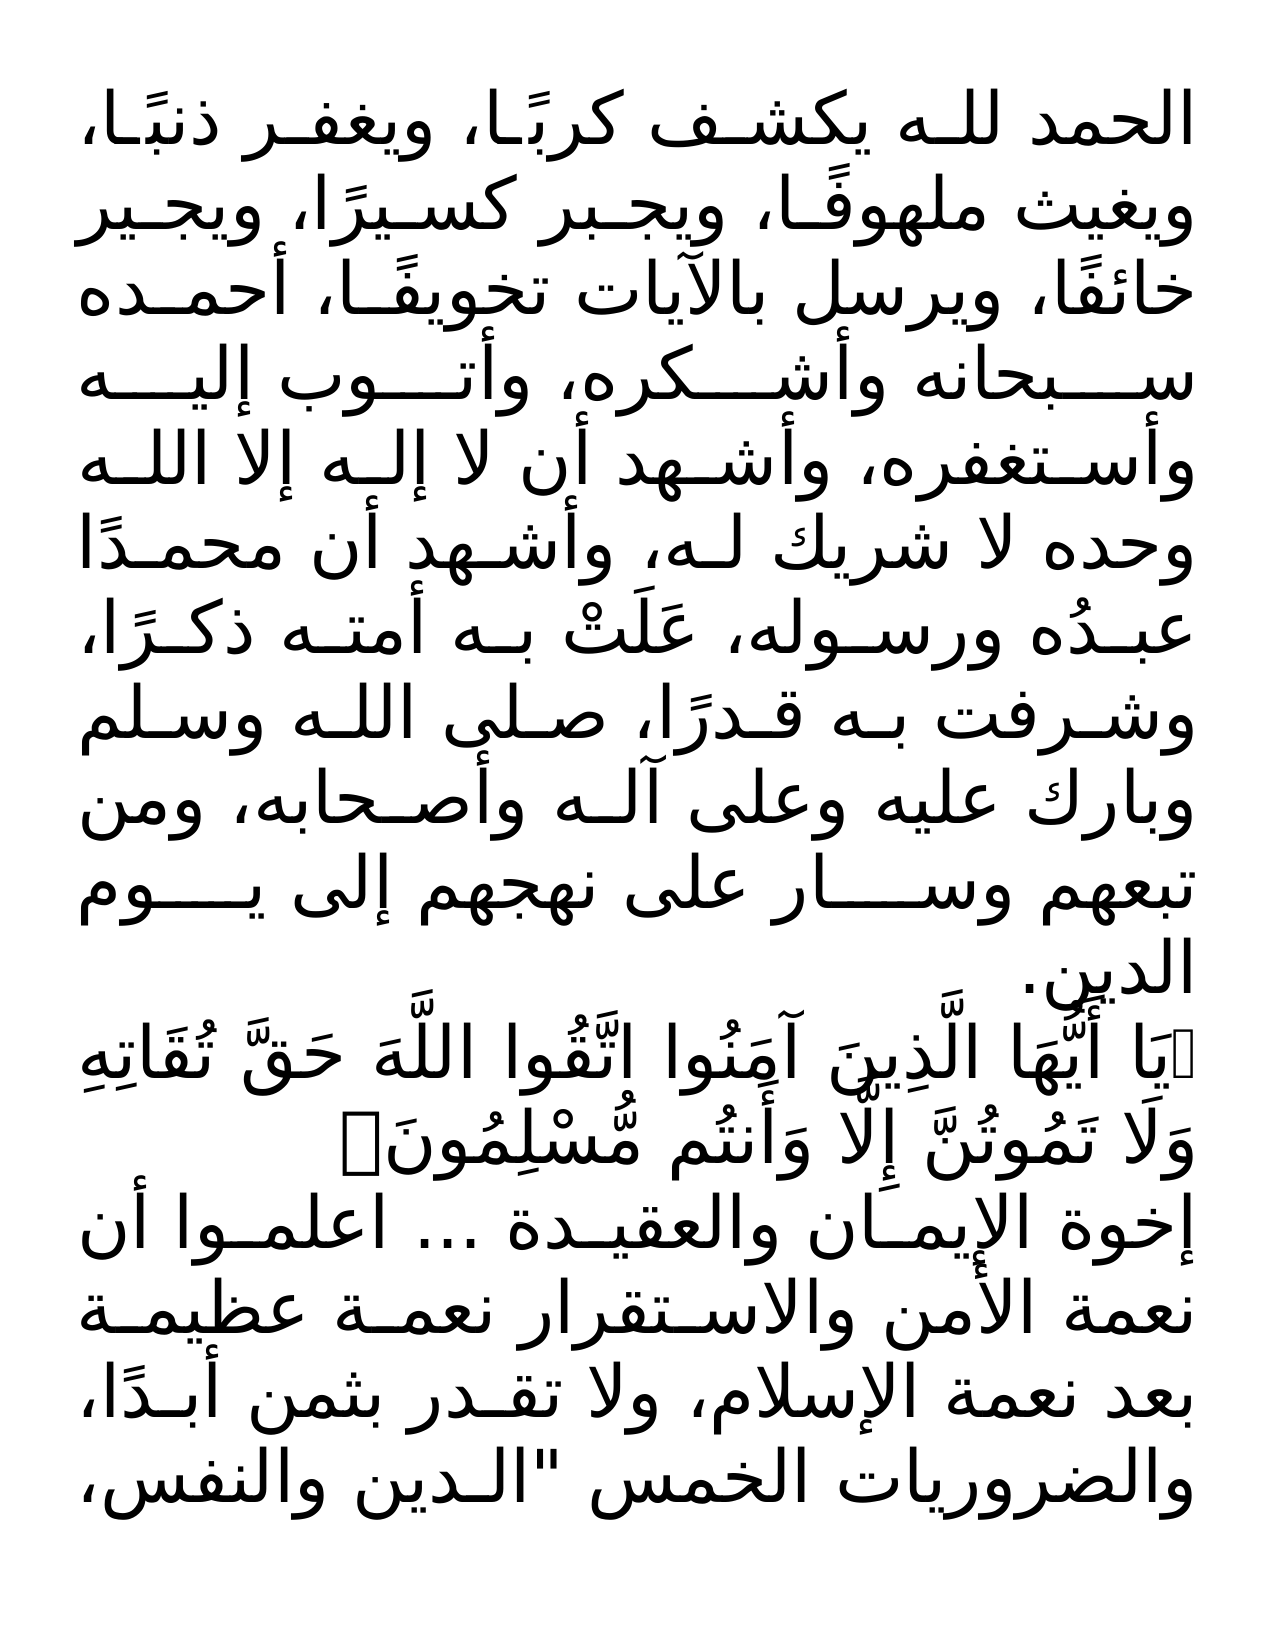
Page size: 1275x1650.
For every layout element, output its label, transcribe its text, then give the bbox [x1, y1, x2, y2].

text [77, 1180, 1198, 1520]
text الحمد لله يكشف كربًا، ويغفر ذنبًا، ويغيث ملهوفًا، ويجبر كسيرًا، ويجير خائفًا، ويرسل بالآيات تخويفًا، أحمده سبحانه وأشكره، وأتوب إليه وأستغفره، وأشهد أن لا إله إلا الله وحده لا شريك له، وأشهد أن محمدًا عبدُه ورسوله، عَلَتْ به أمته ذكرًا، وشرفت به قدرًا، صلى الله وسلم وبارك عليه وعلى آله وأصحابه، ومن تبعهم وسار على نهجهم إلى يوم الدين. [77, 77, 1198, 1011]
text يَا أَيُّهَا الَّذِينَ آمَنُوا اتَّقُوا اللَّهَ حَقَّ تُقَاتِهِ وَلَا تَمُوتُنَّ إِلَّا وَأَنتُم مُّسْلِمُونَ [77, 1011, 1198, 1180]
